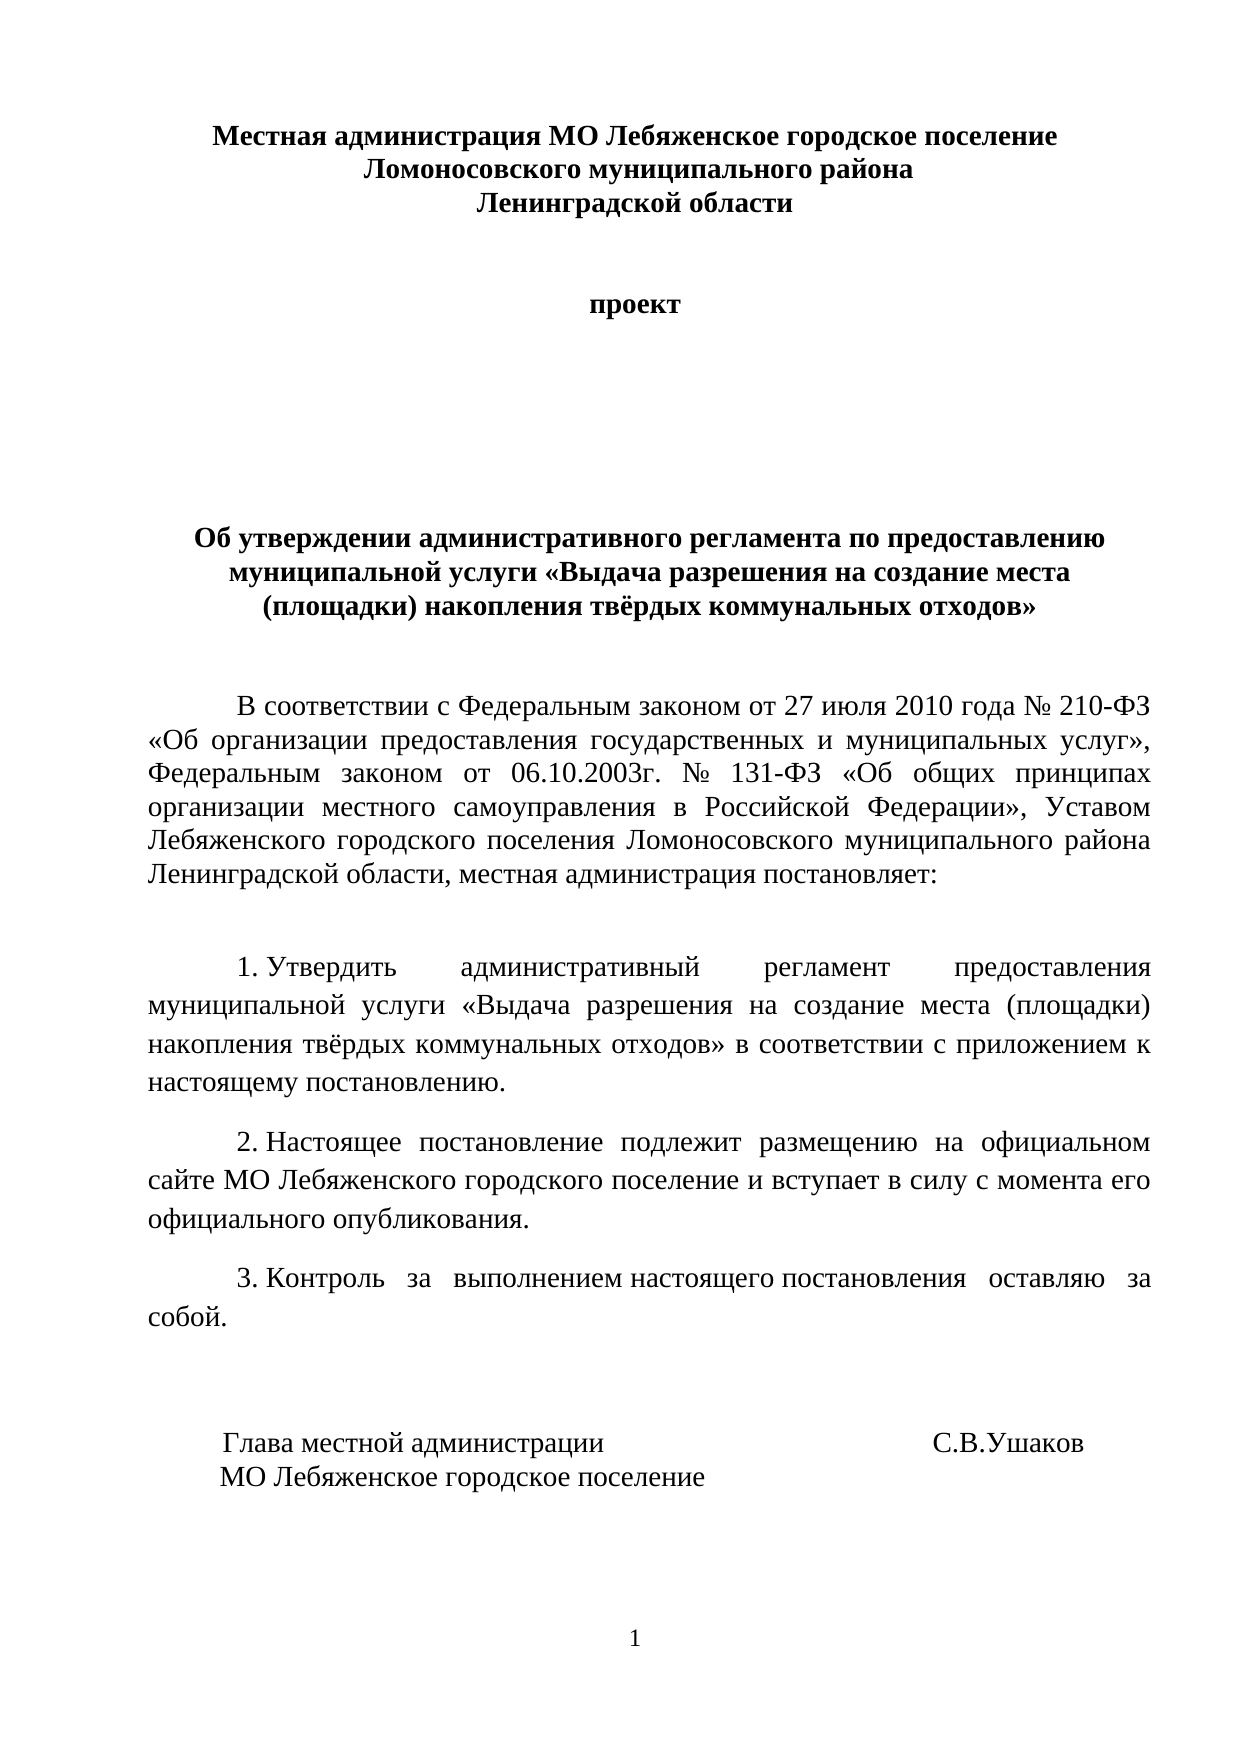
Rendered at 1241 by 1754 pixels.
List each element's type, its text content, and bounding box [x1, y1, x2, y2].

text Ленинградской области [118, 185, 1152, 219]
text Об утверждении административного регламента по предоставлению муниципальной услуги «Выдача разрешения на создание места (площадки) накопления твёрдых коммунальных отходов» [148, 521, 1152, 621]
text МО Лебяженское городское поселение [118, 1459, 1152, 1492]
text В соответствии с Федеральным законом от 27 июля 2010 года № 210-ФЗ «Об организации предоставления государственных и муниципальных услуг», Федеральным законом от 06.10.2003г. № 131-ФЗ «Об общих принципах организации местного самоуправления в Российской Федерации», Уставом Лебяженского городского поселения Ломоносовского муниципального района Ленинградской области, местная администрация постановляет: [148, 688, 1152, 889]
text Местная администрация МО Лебяженское городское поселение [118, 118, 1152, 152]
text проект [118, 286, 1152, 319]
list Утвердить административный регламент предоставления муниципальной услуги «Выдача разрешения на создание места (площадки) накопления твёрдых коммунальных отходов» в соответствии с приложением к настоящему постановлению. [148, 949, 1152, 1098]
text Глава местной администрации С.В.Ушаков [148, 1425, 1152, 1459]
list Настоящее постановление подлежит размещению на официальном сайте МО Лебяженского городского поселение и вступает в силу с момента его официального опубликования. [148, 1124, 1152, 1234]
list Контроль за выполнением настоящего постановления оставляю за собой. [148, 1260, 1152, 1332]
text Ломоносовского муниципального района [118, 152, 1152, 185]
